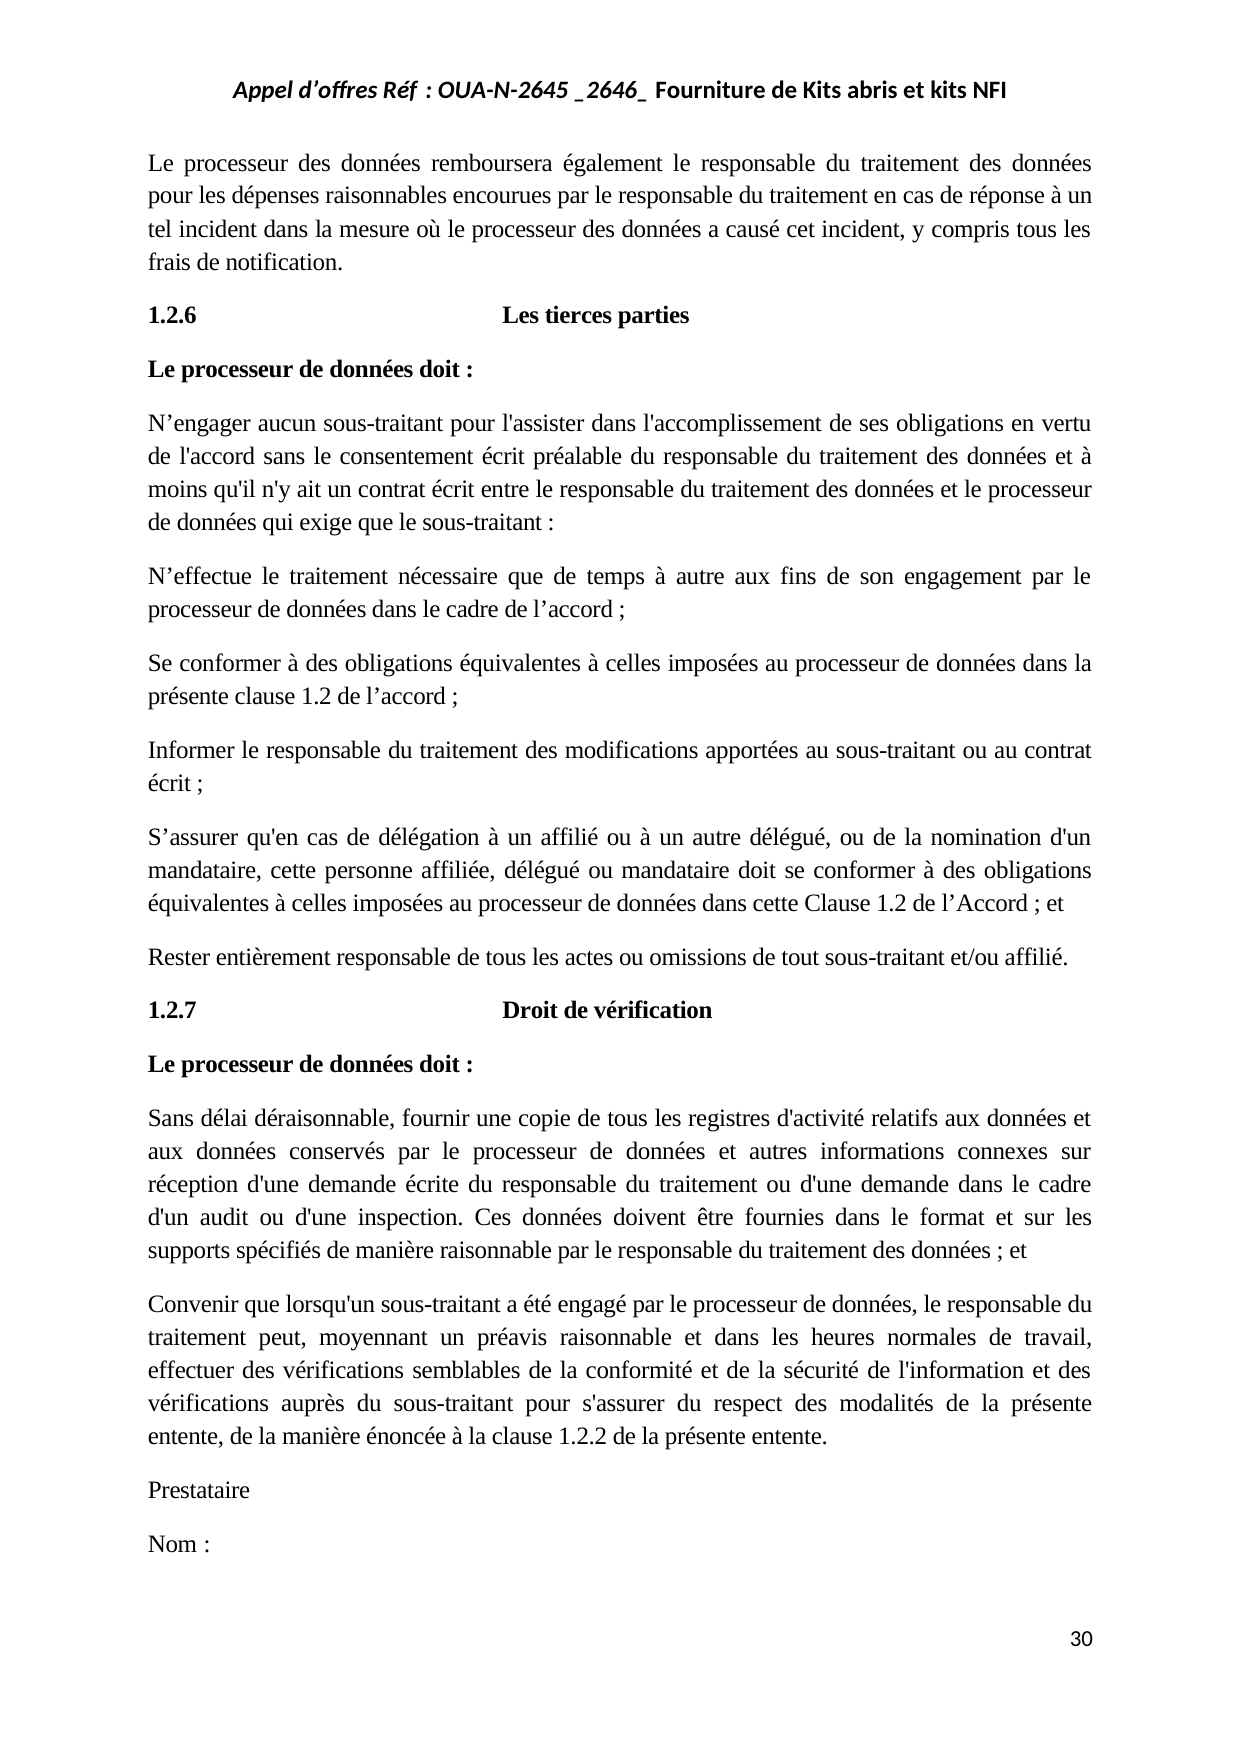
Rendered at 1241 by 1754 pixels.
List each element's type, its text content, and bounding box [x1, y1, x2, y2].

text N’engager aucun sous-traitant pour l'assister dans l'accomplissement de ses obligations en vertu de l'accord sans le consentement écrit préalable du responsable du traitement des données et à moins qu'il n'y ait un contrat écrit entre le responsable du traitement des données et le processeur de données qui exige que le sous-traitant : [148, 408, 1093, 536]
text Sans délai déraisonnable, fournir une copie de tous les registres d'activité relatifs aux données et aux données conservés par le processeur de données et autres informations connexes sur réception d'une demande écrite du responsable du traitement ou d'une demande dans le cadre d'un audit ou d'une inspection. Ces données doivent être fournies dans le format et sur les supports spécifiés de manière raisonnable par le responsable du traitement des données ; et [148, 1103, 1093, 1264]
text Convenir que lorsqu'un sous-traitant a été engagé par le processeur de données, le responsable du traitement peut, moyennant un préavis raisonnable et dans les heures normales de travail, effectuer des vérifications semblables de la conformité et de la sécurité de l'information et des vérifications auprès du sous-traitant pour s'assurer du respect des modalités de la présente entente, de la manière énoncée à la clause 1.2.2 de la présente entente. [148, 1289, 1093, 1450]
text N’effectue le traitement nécessaire que de temps à autre aux fins de son engagement par le processeur de données dans le cadre de l’accord ; [148, 561, 1093, 623]
text Le processeur des données remboursera également le responsable du traitement des données pour les dépenses raisonnables encourues par le responsable du traitement en cas de réponse à un tel incident dans la mesure où le processeur des données a causé cet incident, y compris tous les frais de notification. [148, 148, 1093, 275]
text 1.2.6 Les tierces parties [148, 301, 1093, 329]
text Informer le responsable du traitement des modifications apportées au sous-traitant ou au contrat écrit ; [148, 735, 1093, 797]
text Nom : [148, 1529, 1093, 1558]
text Le processeur de données doit : [148, 1049, 1093, 1078]
text S’assurer qu'en cas de délégation à un affilié ou à un autre délégué, ou de la nomination d'un mandataire, cette personne affiliée, délégué ou mandataire doit se conformer à des obligations équivalentes à celles imposées au processeur de données dans cette Clause 1.2 de l’Accord ; et [148, 822, 1093, 917]
text 1.2.7 Droit de vérification [148, 996, 1093, 1024]
text Se conformer à des obligations équivalentes à celles imposées au processeur de données dans la présente clause 1.2 de l’accord ; [148, 648, 1093, 710]
text Le processeur de données doit : [148, 354, 1093, 383]
text Prestataire [148, 1475, 1093, 1504]
text Rester entièrement responsable de tous les actes ou omissions de tout sous-traitant et/ou affilié. [148, 942, 1093, 970]
